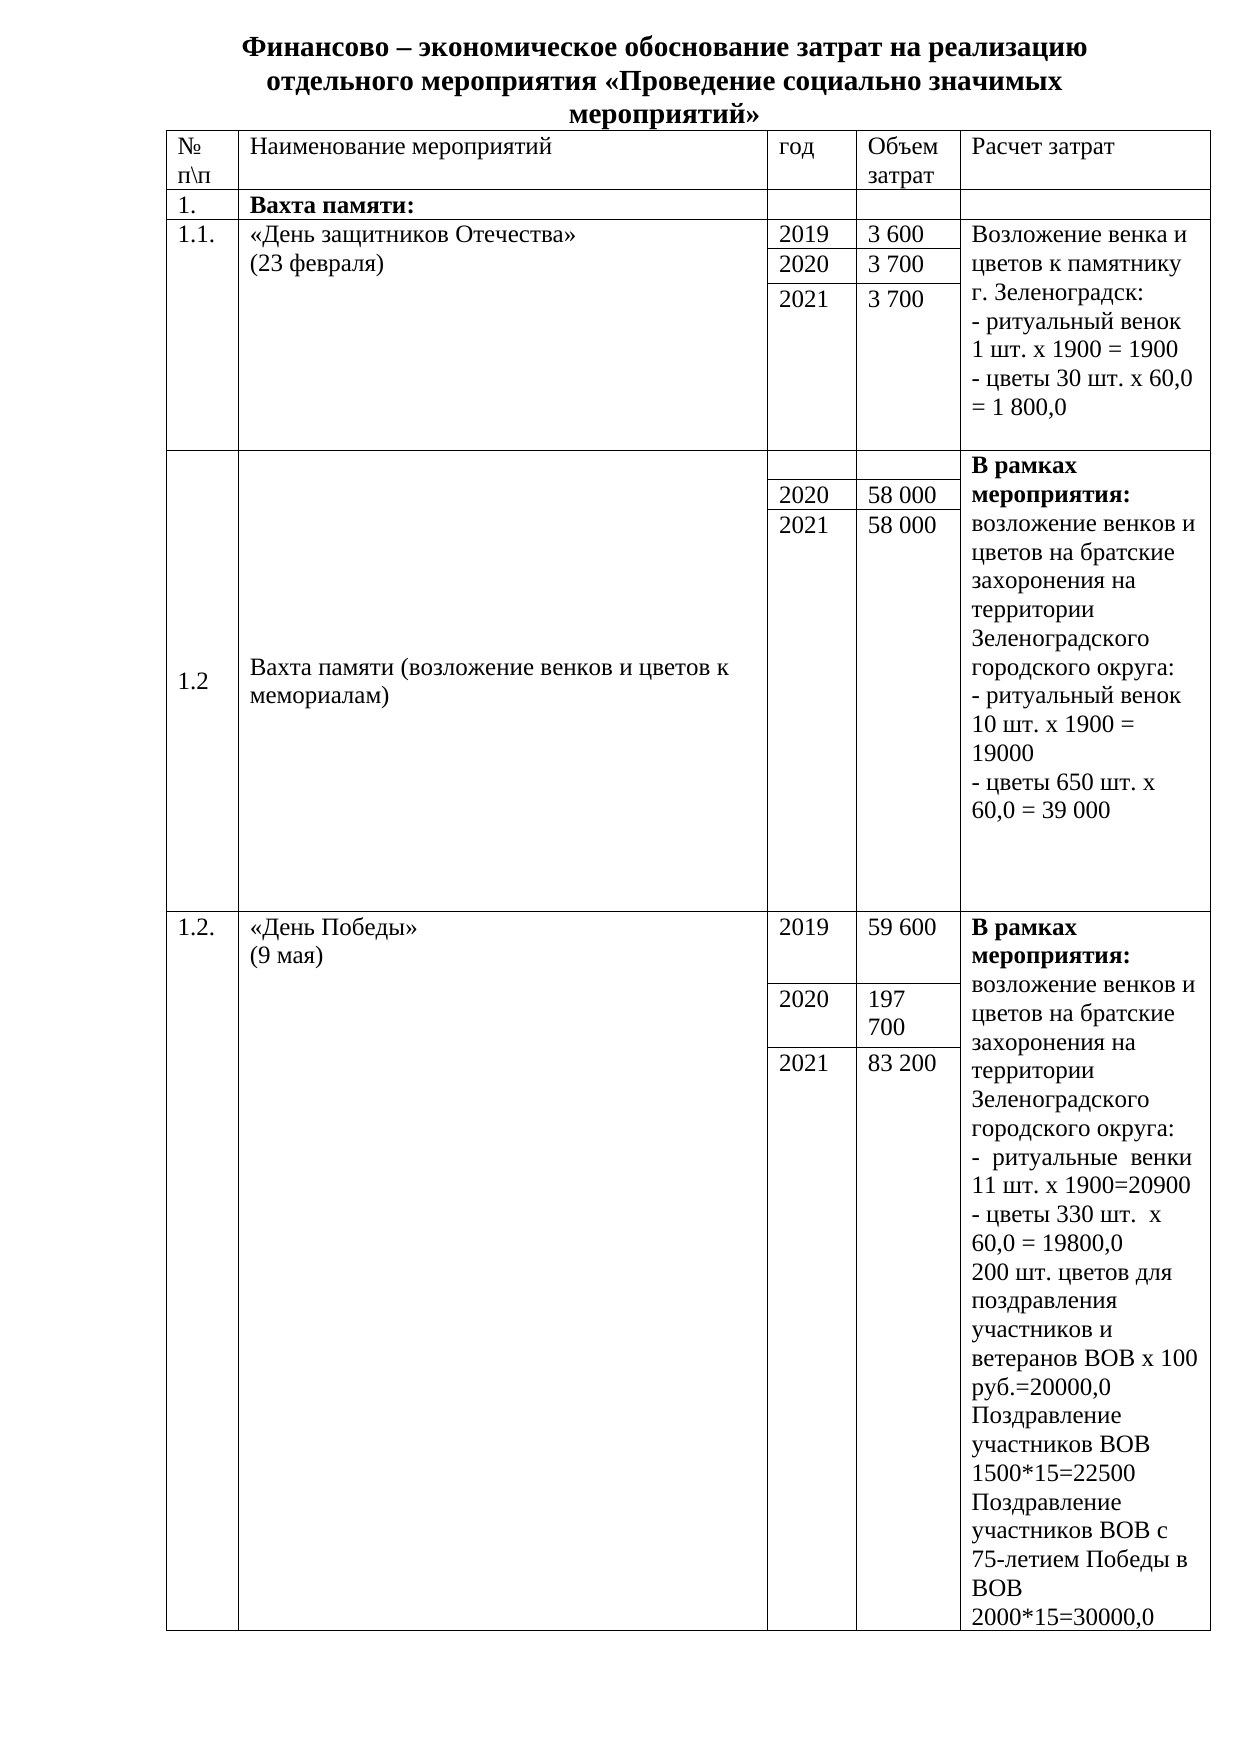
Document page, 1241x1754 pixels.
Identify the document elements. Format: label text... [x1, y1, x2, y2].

table_cell 3 700 [857, 284, 960, 449]
table_cell [857, 190, 960, 218]
table_cell 58 000 [857, 480, 960, 509]
table_cell 2020 [768, 249, 856, 283]
table_cell [857, 451, 960, 479]
table_cell [768, 190, 856, 218]
table_cell 1.1. [167, 220, 238, 449]
table_header Объем затрат [857, 131, 960, 189]
table_cell 2020 [768, 984, 856, 1047]
table_cell В рамках мероприятия: возложение венков и цветов на братские захоронения на территории Зеленоградского городского округа: - ритуальные венки 11 шт. х 1900=20900 - цветы 330 шт. х 60,0 = 19800,0 200 шт. цветов для поздравления участников и ветеранов ВОВ х 100 руб.=20000,0 Поздравление участников ВОВ 1500*15=22500 Поздравление участников ВОВ с 75-летием Победы в ВОВ 2000*15=30000,0 и Ветеранов ВОВ 1000*107=107000 [961, 912, 1210, 1630]
table_cell 2021 [768, 510, 856, 911]
table_cell 2021 [768, 1048, 856, 1630]
table_cell Вахта памяти (возложение венков и цветов к мемориалам) [239, 451, 767, 911]
table_cell 1. [167, 190, 238, 218]
table_cell В рамках мероприятия: возложение венков и цветов на братские захоронения на территории Зеленоградского городского округа: - ритуальный венок 10 шт. х 1900 = 19000 - цветы 650 шт. х 60,0 = 39 000 [961, 451, 1210, 911]
table_cell 1.2. [167, 912, 238, 1630]
table_cell 2020 [768, 480, 856, 509]
table_cell 2019 [768, 220, 856, 248]
table_header № п\п [167, 131, 238, 189]
table_cell «День Победы» (9 мая) [239, 912, 767, 1630]
table_header Наименование мероприятий [239, 131, 767, 189]
table_cell 59 600 [857, 912, 960, 983]
table_cell 2019 [768, 912, 856, 983]
table_header Расчет затрат [961, 131, 1210, 189]
table_cell «День защитников Отечества» (23 февраля) [239, 220, 767, 449]
table_cell Возложение венка и цветов к памятнику г. Зеленоградск: - ритуальный венок 1 шт. х 1900 = 1900 - цветы 30 шт. х 60,0 = 1 800,0 [961, 220, 1210, 449]
table_cell [961, 190, 1210, 218]
table_cell 197 700 [857, 984, 960, 1047]
table_cell 3 600 [857, 220, 960, 248]
table_cell 1.2 [167, 451, 238, 911]
table_cell 58 000 [857, 510, 960, 911]
table_header год [768, 131, 856, 189]
text Финансово – экономическое обоснование затрат на реализацию отдельного мероприятия «Проведение социально значимых мероприятий» [177, 29, 1152, 130]
table_cell 83 200 [857, 1048, 960, 1630]
table_cell 2021 [768, 284, 856, 449]
table_cell [768, 451, 856, 479]
table_cell Вахта памяти: [239, 190, 767, 218]
table_cell 3 700 [857, 249, 960, 283]
